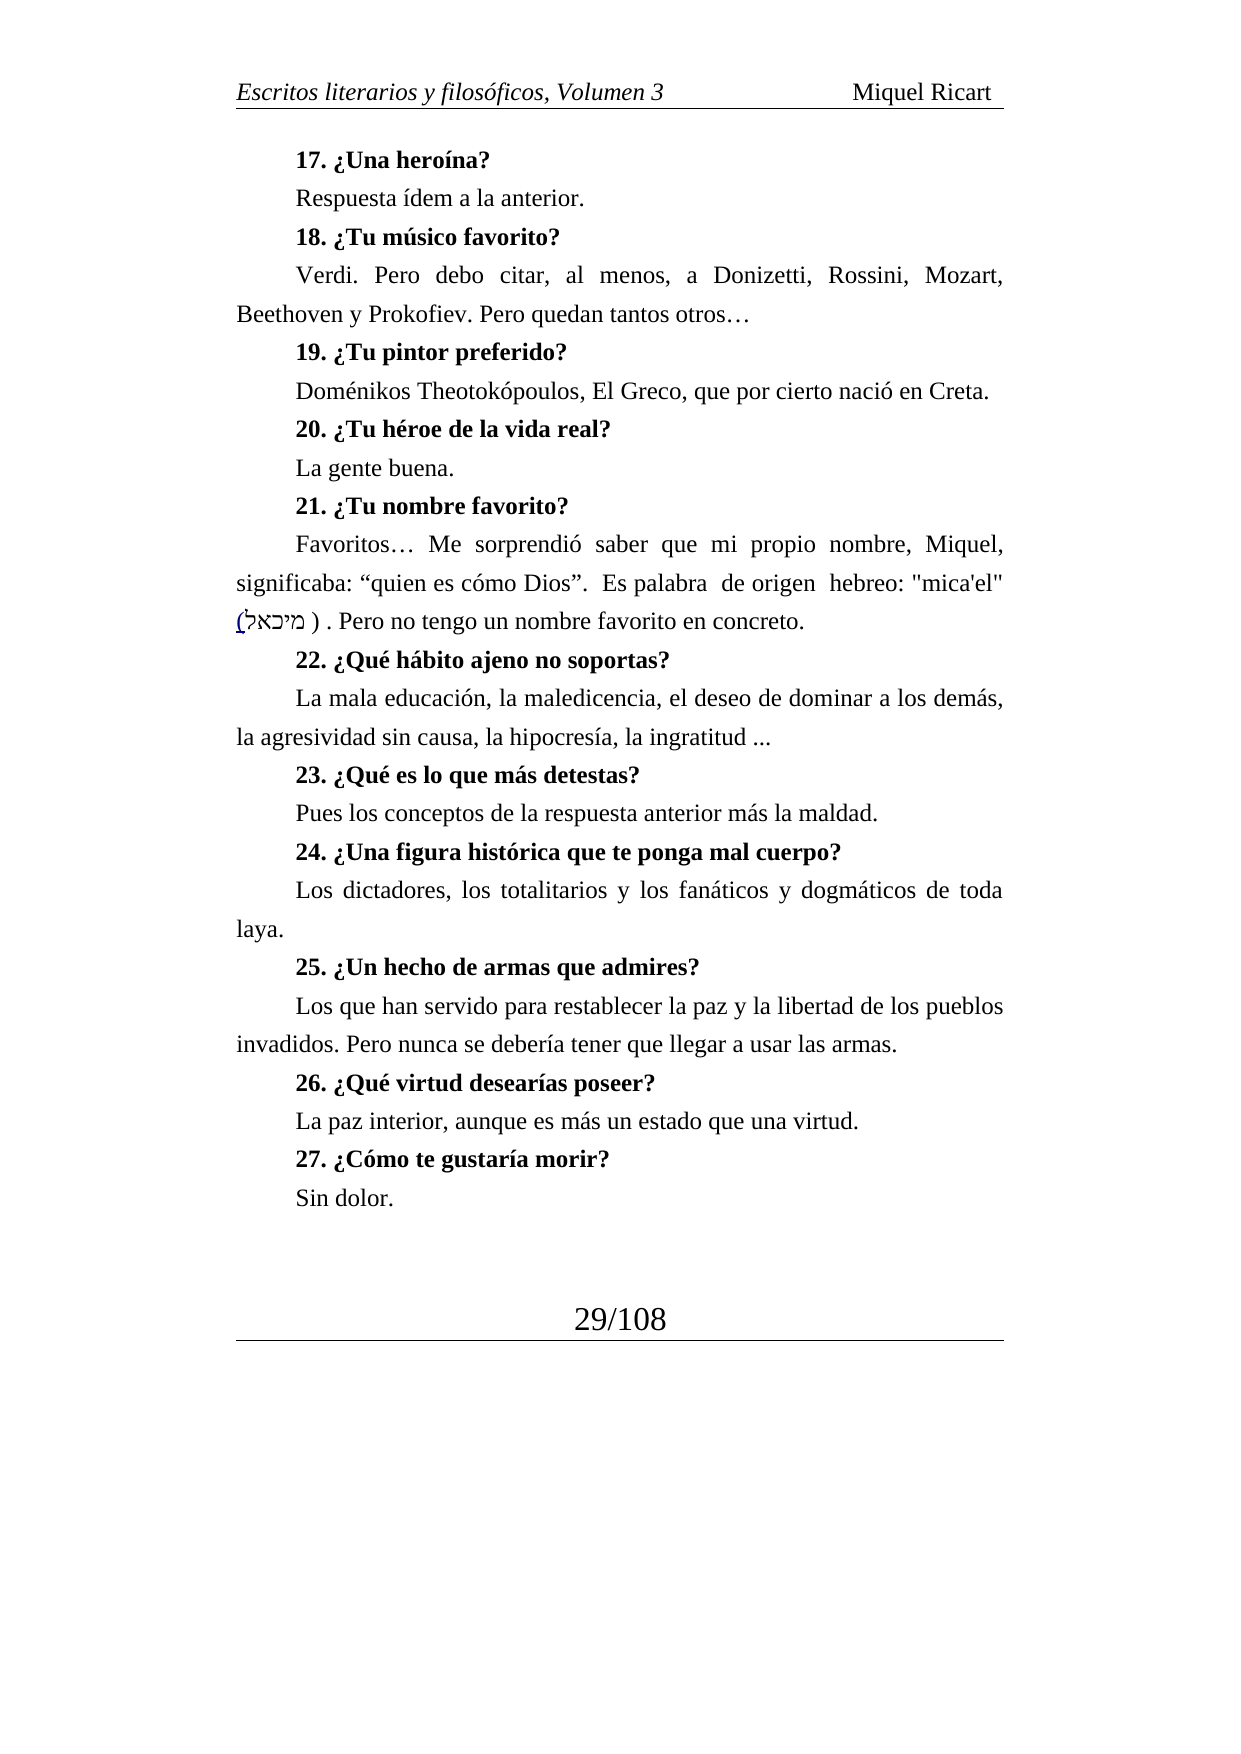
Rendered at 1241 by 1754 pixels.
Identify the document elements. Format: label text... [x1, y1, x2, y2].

text 27. ¿Cómo te gustaría morir? [236, 1137, 1004, 1176]
text La paz interior, aunque es más un estado que una virtud. [236, 1099, 1004, 1137]
text 23. ¿Qué es lo que más detestas? [236, 753, 1004, 791]
text Verdi. Pero debo citar, al menos, a Donizetti, Rossini, Mozart, Beethoven y Prokofiev. Pero quedan tantos otros… [236, 253, 1004, 330]
text La gente buena. [236, 445, 1004, 484]
text Sin dolor. [236, 1176, 1004, 1214]
text 19. ¿Tu pintor preferido? [236, 330, 1004, 368]
text Los dictadores, los totalitarios y los fanáticos y dogmáticos de toda laya. [236, 868, 1004, 945]
text 17. ¿Una heroína? [236, 138, 1004, 176]
text 21. ¿Tu nombre favorito? [236, 484, 1004, 522]
text Pues los conceptos de la respuesta anterior más la maldad. [236, 791, 1004, 829]
text 18. ¿Tu músico favorito? [236, 214, 1004, 253]
text Los que han servido para restablecer la paz y la libertad de los pueblos invadidos. Pero nunca se debería tener que llegar a usar las armas. [236, 983, 1004, 1060]
text 22. ¿Qué hábito ajeno no soportas? [236, 637, 1004, 676]
text Respuesta ídem a la anterior. [236, 176, 1004, 214]
text 25. ¿Un hecho de armas que admires? [236, 945, 1004, 983]
text Favoritos… Me sorprendió saber que mi propio nombre, Miquel, significaba: “quien es cómo Dios”. Es palabra de origen hebreo: "mica'el" (מיכאל ) . Pero no tengo un nombre favorito en concreto. [236, 522, 1004, 637]
text Doménikos Theotokópoulos, El Greco, que por cierto nació en Creta. [236, 368, 1004, 407]
text 24. ¿Una figura histórica que te ponga mal cuerpo? [236, 829, 1004, 868]
text La mala educación, la maledicencia, el deseo de dominar a los demás, la agresividad sin causa, la hipocresía, la ingratitud ... [236, 676, 1004, 753]
text 26. ¿Qué virtud desearías poseer? [236, 1060, 1004, 1099]
text 20. ¿Tu héroe de la vida real? [236, 407, 1004, 445]
